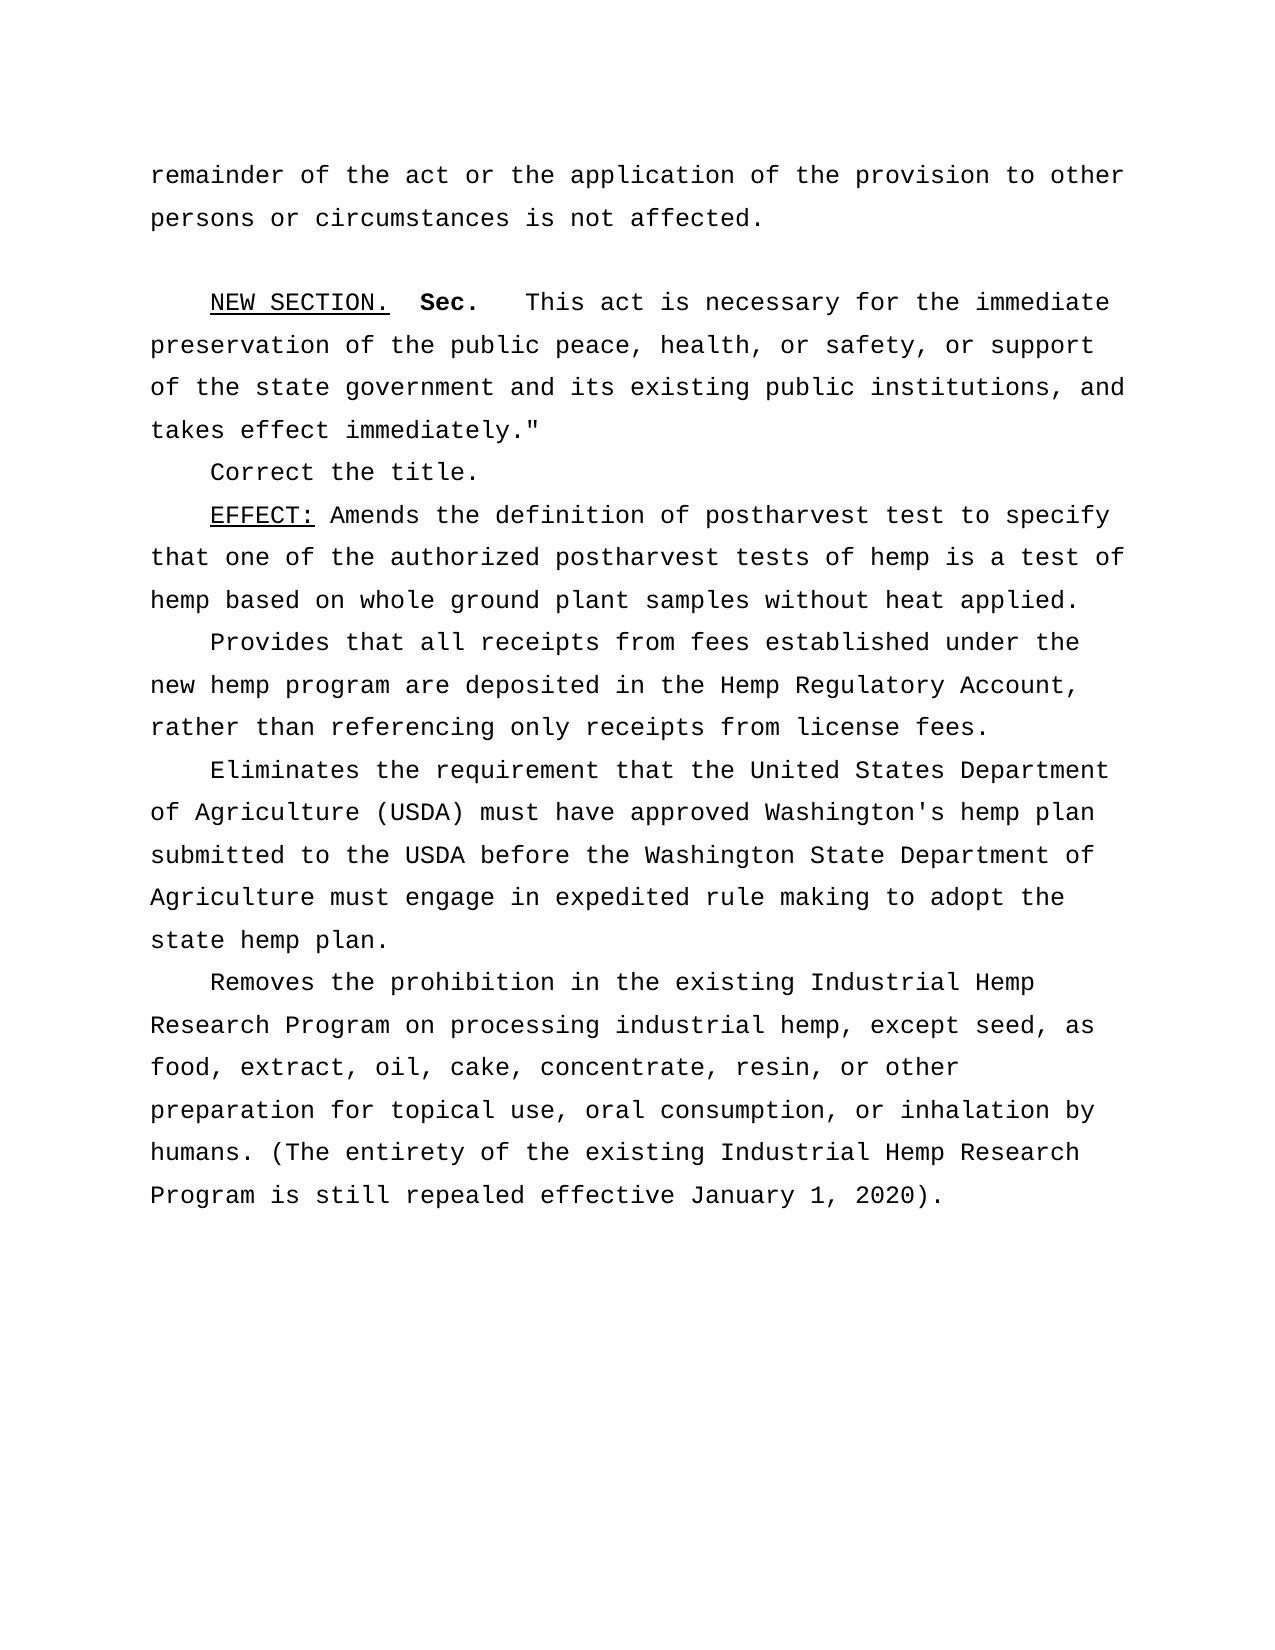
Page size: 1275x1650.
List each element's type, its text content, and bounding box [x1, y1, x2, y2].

text NEW SECTION. Sec. This act is necessary for the immediate preservation of the public peace, health, or safety, or support of the state government and its existing public institutions, and takes effect immediately." [150, 277, 1125, 447]
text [150, 150, 1125, 235]
text Correct the title. [150, 447, 1125, 489]
text Provides that all receipts from fees established under the new hemp program are deposited in the Hemp Regulatory Account, rather than referencing only receipts from license fees. [150, 617, 1125, 744]
text Removes the prohibition in the existing Industrial Hemp Research Program on processing industrial hemp, except seed, as food, extract, oil, cake, concentrate, resin, or other preparation for topical use, oral consumption, or inhalation by humans. (The entirety of the existing Industrial Hemp Research Program is still repealed effective January 1, 2020). [150, 957, 1125, 1212]
text EFFECT: Amends the definition of postharvest test to specify that one of the authorized postharvest tests of hemp is a test of hemp based on whole ground plant samples without heat applied. [150, 489, 1125, 617]
text Eliminates the requirement that the United States Department of Agriculture (USDA) must have approved Washington's hemp plan submitted to the USDA before the Washington State Department of Agriculture must engage in expedited rule making to adopt the state hemp plan. [150, 744, 1125, 957]
